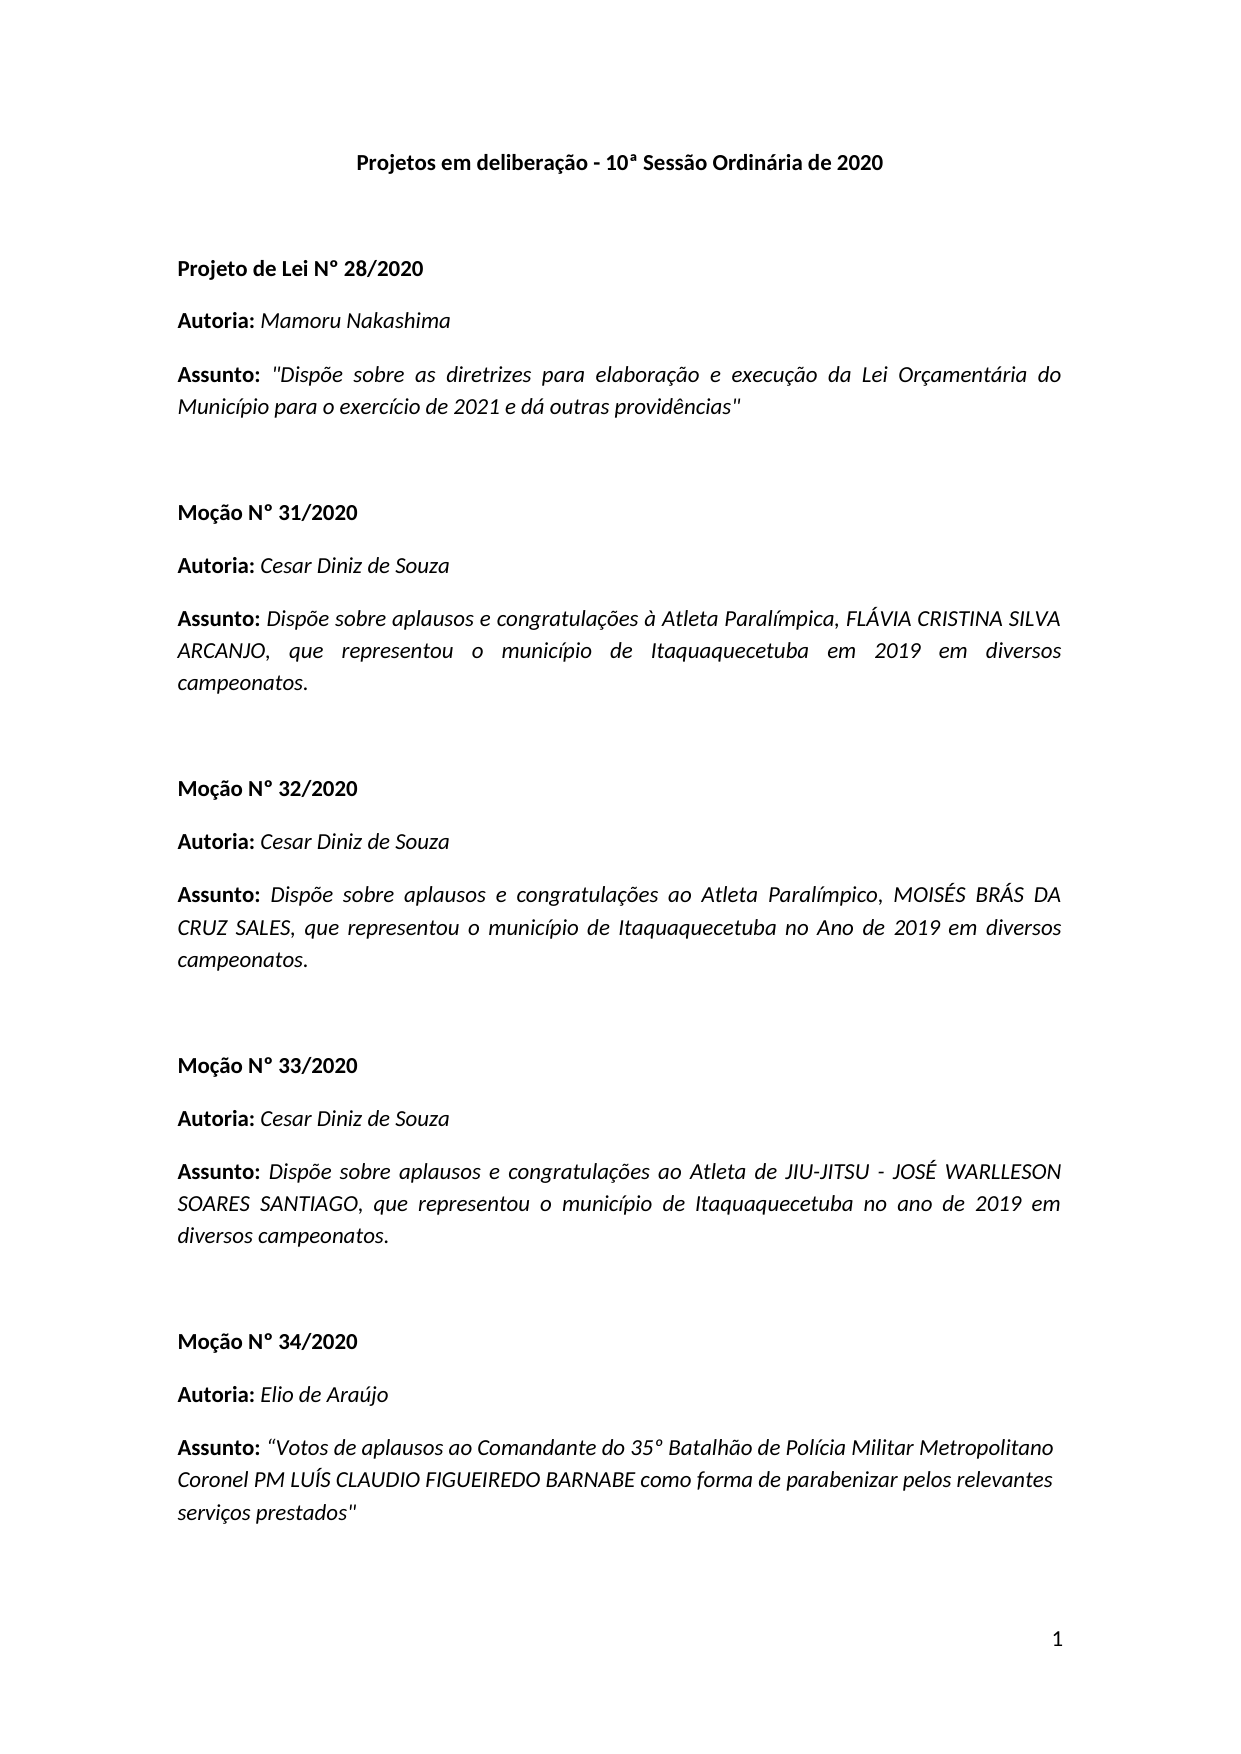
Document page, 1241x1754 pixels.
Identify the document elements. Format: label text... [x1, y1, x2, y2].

text Autoria: Cesar Diniz de Souza [177, 1104, 1063, 1132]
text Autoria: Cesar Diniz de Souza [177, 551, 1063, 579]
text Autoria: Cesar Diniz de Souza [177, 827, 1063, 855]
text Projetos em deliberação - 10ª Sessão Ordinária de 2020 [177, 148, 1063, 176]
text Projeto de Lei Nº 28/2020 [177, 254, 1063, 282]
text Assunto: “Votos de aplausos ao Comandante do 35º Batalhão de Polícia Militar Metropolitano Coronel PM LUÍS CLAUDIO FIGUEIREDO BARNABE como forma de parabenizar pelos relevantes serviços prestados" [177, 1433, 1063, 1526]
text Autoria: Elio de Araújo [177, 1380, 1063, 1408]
text Assunto: Dispõe sobre aplausos e congratulações ao Atleta de JIU-JITSU - JOSÉ WARLLESON SOARES SANTIAGO, que representou o município de Itaquaquecetuba no ano de 2019 em diversos campeonatos. [177, 1157, 1063, 1249]
text Assunto: "Dispõe sobre as diretrizes para elaboração e execução da Lei Orçamentária do Município para o exercício de 2021 e dá outras providências" [177, 360, 1063, 420]
text Moção Nº 33/2020 [177, 1051, 1063, 1079]
text Moção Nº 32/2020 [177, 774, 1063, 802]
text Autoria: Mamoru Nakashima [177, 307, 1063, 335]
text Moção Nº 31/2020 [177, 498, 1063, 526]
text Assunto: Dispõe sobre aplausos e congratulações à Atleta Paralímpica, FLÁVIA CRISTINA SILVA ARCANJO, que representou o município de Itaquaquecetuba em 2019 em diversos campeonatos. [177, 604, 1063, 696]
text Assunto: Dispõe sobre aplausos e congratulações ao Atleta Paralímpico, MOISÉS BRÁS DA CRUZ SALES, que representou o município de Itaquaquecetuba no Ano de 2019 em diversos campeonatos. [177, 880, 1063, 973]
text Moção Nº 34/2020 [177, 1327, 1063, 1355]
